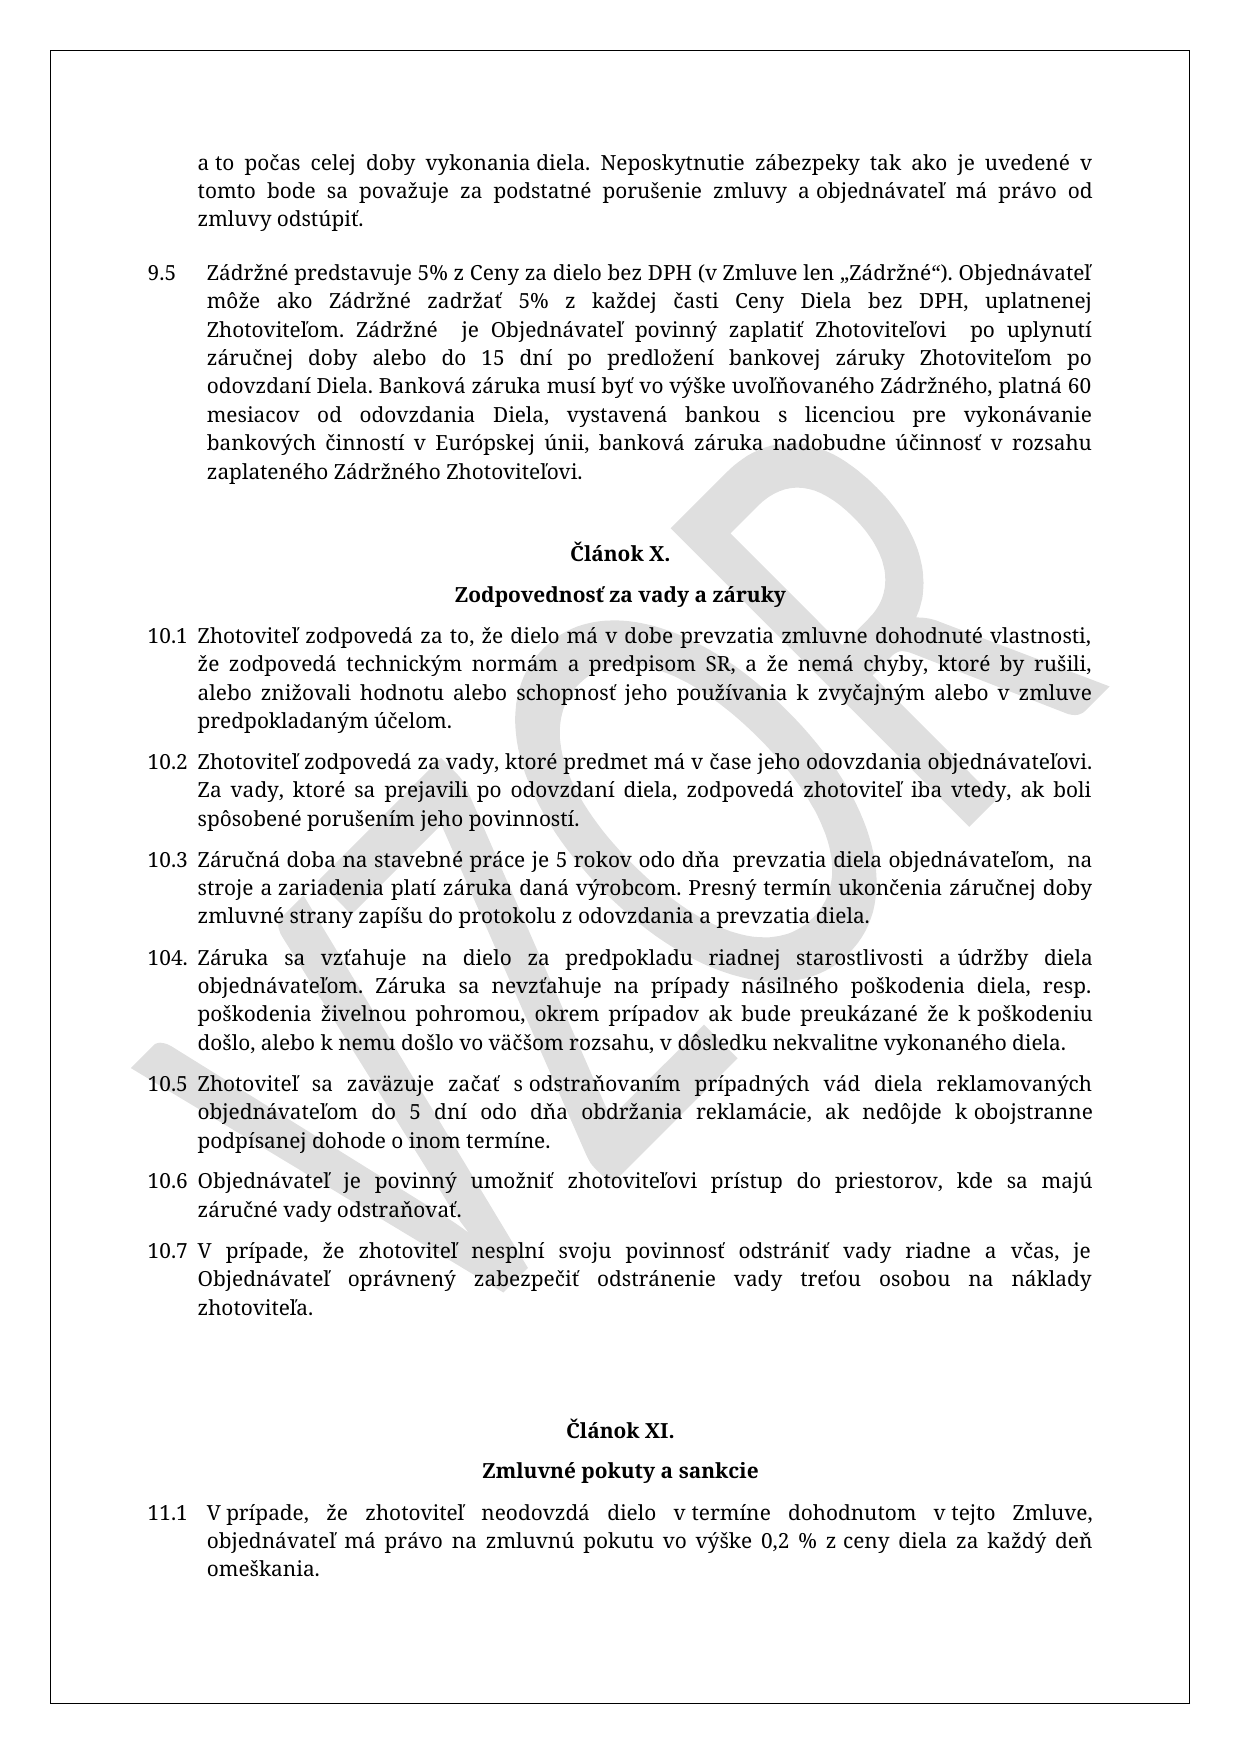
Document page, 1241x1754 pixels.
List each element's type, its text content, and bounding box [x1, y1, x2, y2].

text Článok X. [147, 539, 1093, 567]
text 10.6 Objednávateľ je povinný umožniť zhotoviteľovi prístup do priestorov, kde sa majú záručné vady odstraňovať. [147, 1167, 1093, 1223]
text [147, 148, 1093, 233]
text 10.7 V prípade, že zhotoviteľ nesplní svoju povinnosť odstrániť vady riadne a včas, je Objednávateľ oprávnený zabezpečiť odstránenie vady treťou osobou na náklady zhotoviteľa. [147, 1236, 1093, 1321]
text Zmluvné pokuty a sankcie [147, 1457, 1093, 1485]
text 9.5 Zádržné predstavuje 5% z Ceny za dielo bez DPH (v Zmluve len „Zádržné“). Objednávateľ môže ako Zádržné zadržať 5% z každej časti Ceny Diela bez DPH, uplatnenej Zhotoviteľom. Zádržné je Objednávateľ povinný zaplatiť Zhotoviteľovi po uplynutí záručnej doby alebo do 15 dní po predložení bankovej záruky Zhotoviteľom po odovzdaní Diela. Banková záruka musí byť vo výške uvoľňovaného Zádržného, platná 60 mesiacov od odovzdania Diela, vystavená bankou s licenciou pre vykonávanie bankových činností v Európskej únii, banková záruka nadobudne účinnosť v rozsahu zaplateného Zádržného Zhotoviteľovi. [147, 258, 1093, 485]
text 10.5 Zhotoviteľ sa zaväzuje začať s odstraňovaním prípadných vád diela reklamovaných objednávateľom do 5 dní odo dňa obdržania reklamácie, ak nedôjde k obojstranne podpísanej dohode o inom termíne. [147, 1069, 1093, 1154]
text 104. Záruka sa vzťahuje na dielo za predpokladu riadnej starostlivosti a údržby diela objednávateľom. Záruka sa nevzťahuje na prípady násilného poškodenia diela, resp. poškodenia živelnou pohromou, okrem prípadov ak bude preukázané že k poškodeniu došlo, alebo k nemu došlo vo väčšom rozsahu, v dôsledku nekvalitne vykonaného diela. [147, 943, 1093, 1056]
text Zodpovednosť za vady a záruky [147, 580, 1093, 608]
text 10.2 Zhotoviteľ zodpovedá za vady, ktoré predmet má v čase jeho odovzdania objednávateľovi. Za vady, ktoré sa prejavili po odovzdaní diela, zodpovedá zhotoviteľ iba vtedy, ak boli spôsobené porušením jeho povinností. [147, 747, 1093, 832]
text 10.1 Zhotoviteľ zodpovedá za to, že dielo má v dobe prevzatia zmluvne dohodnuté vlastnosti, že zodpovedá technickým normám a predpisom SR, a že nemá chyby, ktoré by rušili, alebo znižovali hodnotu alebo schopnosť jeho používania k zvyčajným alebo v zmluve predpokladaným účelom. [147, 621, 1093, 734]
text 11.1 V prípade, že zhotoviteľ neodovzdá dielo v termíne dohodnutom v tejto Zmluve, objednávateľ má právo na zmluvnú pokutu vo výške 0,2 % z ceny diela za každý deň omeškania. [147, 1498, 1093, 1583]
text Článok XI. [147, 1416, 1093, 1444]
text 10.3 Záručná doba na stavebné práce je 5 rokov odo dňa prevzatia diela objednávateľom, na stroje a zariadenia platí záruka daná výrobcom. Presný termín ukončenia záručnej doby zmluvné strany zapíšu do protokolu z odovzdania a prevzatia diela. [147, 845, 1093, 930]
